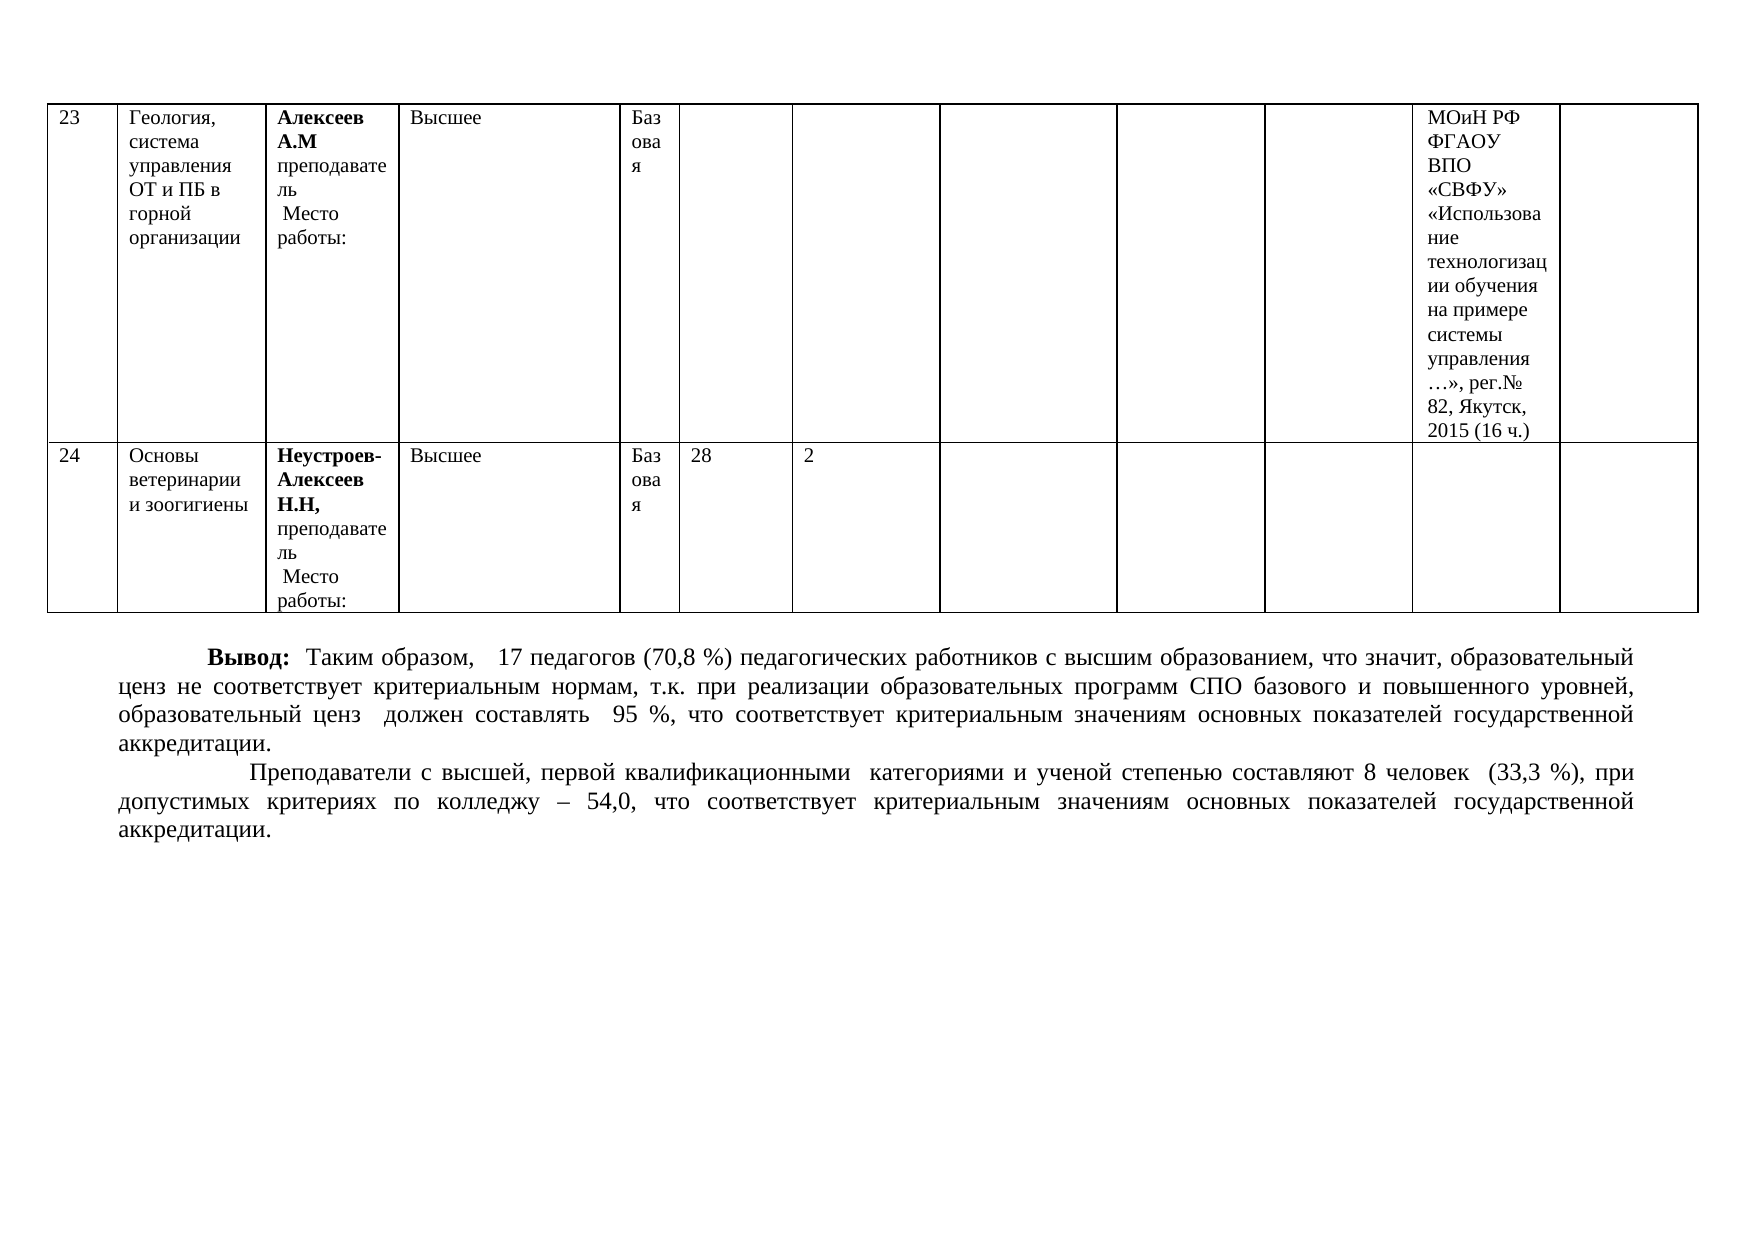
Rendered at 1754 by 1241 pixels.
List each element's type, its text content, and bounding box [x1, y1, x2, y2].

table_cell Геология, система управления ОТ и ПБ в горной организации [118, 105, 265, 442]
table_cell [1266, 443, 1412, 612]
table_cell [941, 105, 1116, 442]
table_cell Базовая [621, 443, 679, 612]
table_cell [793, 105, 939, 442]
table_cell [1266, 105, 1412, 442]
table_cell [680, 105, 792, 442]
table_cell Высшее [400, 443, 619, 612]
table_cell Алексеев А.М преподаватель Место работы: [267, 105, 398, 442]
table_cell Высшее [400, 105, 619, 442]
table_cell [1118, 443, 1264, 612]
table_cell Основы ветеринарии и зоогигиены [118, 443, 265, 612]
text Преподаватели с высшей, первой квалификационными категориями и ученой степенью составляют 8 человек (33,3 %), при допустимых критериях по колледжу – 54,0, что соответствует критериальным значениям основных показателей государственной аккредитации. [118, 757, 1636, 843]
table_cell 28 [680, 443, 792, 612]
table_cell 24 [48, 443, 117, 612]
table_cell МОиН РФ ФГАОУ ВПО «СВФУ» «Использование технологизации обучения на примере системы управления …», рег.№ 82, Якутск, 2015 (16 ч.) [1413, 105, 1559, 442]
table_cell [1561, 443, 1697, 612]
text Вывод: Таким образом, 17 педагогов (70,8 %) педагогических работников с высшим образованием, что значит, образовательный ценз не соответствует критериальным нормам, т.к. при реализации образовательных программ СПО базового и повышенного уровней, образовательный ценз должен составлять 95 %, что соответствует критериальным значениям основных показателей государственной аккредитации. [118, 642, 1636, 757]
table_cell [1118, 105, 1264, 442]
table_cell [1561, 105, 1697, 442]
table_cell 23 [48, 105, 117, 442]
table_cell Базовая [621, 105, 679, 442]
table_cell [1413, 443, 1559, 612]
table_cell Неустроев-Алексеев Н.Н, преподаватель Место работы: [267, 443, 398, 612]
table_cell [941, 443, 1116, 612]
table_cell 2 [793, 443, 939, 612]
